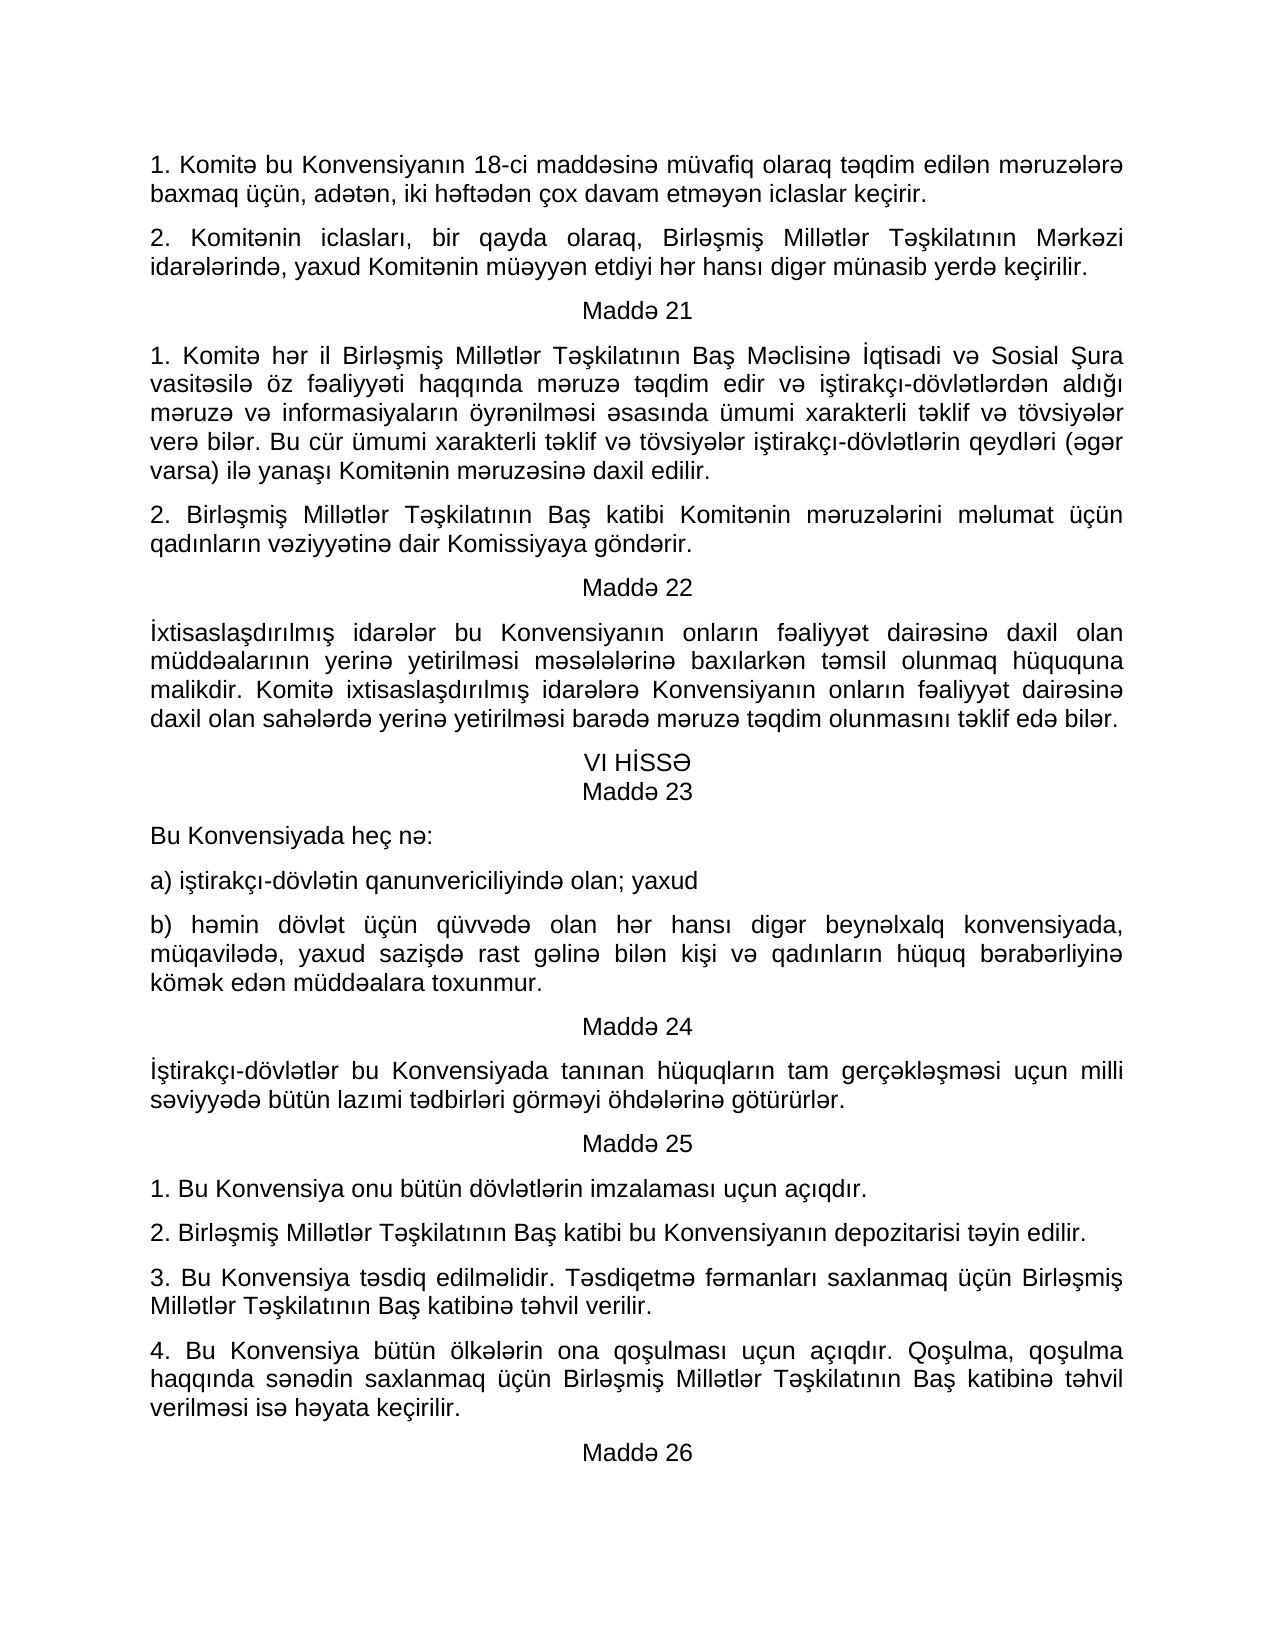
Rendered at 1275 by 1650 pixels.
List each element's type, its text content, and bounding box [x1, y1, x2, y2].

text Maddə 24 [150, 1012, 1125, 1041]
text 3. Bu Konvensiya təsdiq edilməlidir. Təsdiqetmə fərmanları saxlanmaq üçün Birləşmiş Millətlər Təşkilatının Baş katibinə təhvil verilir. [150, 1262, 1125, 1320]
text Maddə 25 [150, 1129, 1125, 1158]
text 2. Birləşmiş Millətlər Təşkilatının Baş katibi Komitənin məruzələrini məlumat üçün qadınların vəziyyətinə dair Komissiyaya göndərir. [150, 500, 1125, 557]
text Maddə 22 [150, 573, 1125, 602]
text Bu Konvensiyada heç nə: [150, 821, 1125, 850]
text İştirakçı-dövlətlər bu Konvensiyada tanınan hüquqların tam gerçəkləşməsi uçun milli səviyyədə bütün lazımi tədbirləri görməyi öhdələrinə götürürlər. [150, 1056, 1125, 1114]
text Maddə 26 [150, 1437, 1125, 1466]
text 2. Komitənin iclasları, bir qayda olaraq, Birləşmiş Millətlər Təşkilatının Mərkəzi idarələrində, yaxud Komitənin müəyyən etdiyi hər hansı digər münasib yerdə keçirilir. [150, 223, 1125, 281]
text 2. Birləşmiş Millətlər Təşkilatının Baş katibi bu Konvensiyanın depozitarisi təyin edilir. [150, 1218, 1125, 1247]
text 1. Komitə bu Konvensiyanın 18-ci maddəsinə müvafiq olaraq təqdim edilən məruzələrə baxmaq üçün, adətən, iki həftədən çox davam etməyən iclaslar keçirir. [150, 150, 1125, 207]
text 4. Bu Konvensiya bütün ölkələrin ona qoşulması uçun açıqdır. Qoşulma, qoşulma haqqında sənədin saxlanmaq üçün Birləşmiş Millətlər Təşkilatının Baş katibinə təhvil verilməsi isə həyata keçirilir. [150, 1336, 1125, 1422]
text a) iştirakçı-dövlətin qanunvericiliyində olan; yaxud [150, 866, 1125, 894]
text VI HİSSƏ Maddə 23 [150, 748, 1125, 806]
text Maddə 21 [150, 296, 1125, 325]
text İxtisaslaşdırılmış idarələr bu Konvensiyanın onların fəaliyyət dairəsinə daxil olan müddəalarının yerinə yetirilməsi məsələlərinə baxılarkən təmsil olunmaq hüququna malikdir. Komitə ixtisaslaşdırılmış idarələrə Konvensiyanın onların fəaliyyət dairəsinə daxil olan sahələrdə yerinə yetirilməsi barədə məruzə təqdim olunmasını təklif edə bilər. [150, 617, 1125, 732]
text 1. Komitə hər il Birləşmiş Millətlər Təşkilatının Baş Məclisinə İqtisadi və Sosial Şura vasitəsilə öz fəaliyyəti haqqında məruzə təqdim edir və iştirakçı-dövlətlərdən aldığı məruzə və informasiyaların öyrənilməsi əsasında ümumi xarakterli təklif və tövsiyələr verə bilər. Bu cür ümumi xarakterli təklif və tövsiyələr iştirakçı-dövlətlərin qeydləri (əgər varsa) ilə yanaşı Komitənin məruzəsinə daxil edilir. [150, 341, 1125, 484]
text b) həmin dövlət üçün qüvvədə olan hər hansı digər beynəlxalq konvensiyada, müqavilədə, yaxud sazişdə rast gəlinə bilən kişi və qadınların hüquq bərabərliyinə kömək edən müddəalara toxunmur. [150, 910, 1125, 996]
text 1. Bu Konvensiya onu bütün dövlətlərin imzalaması uçun açıqdır. [150, 1174, 1125, 1202]
